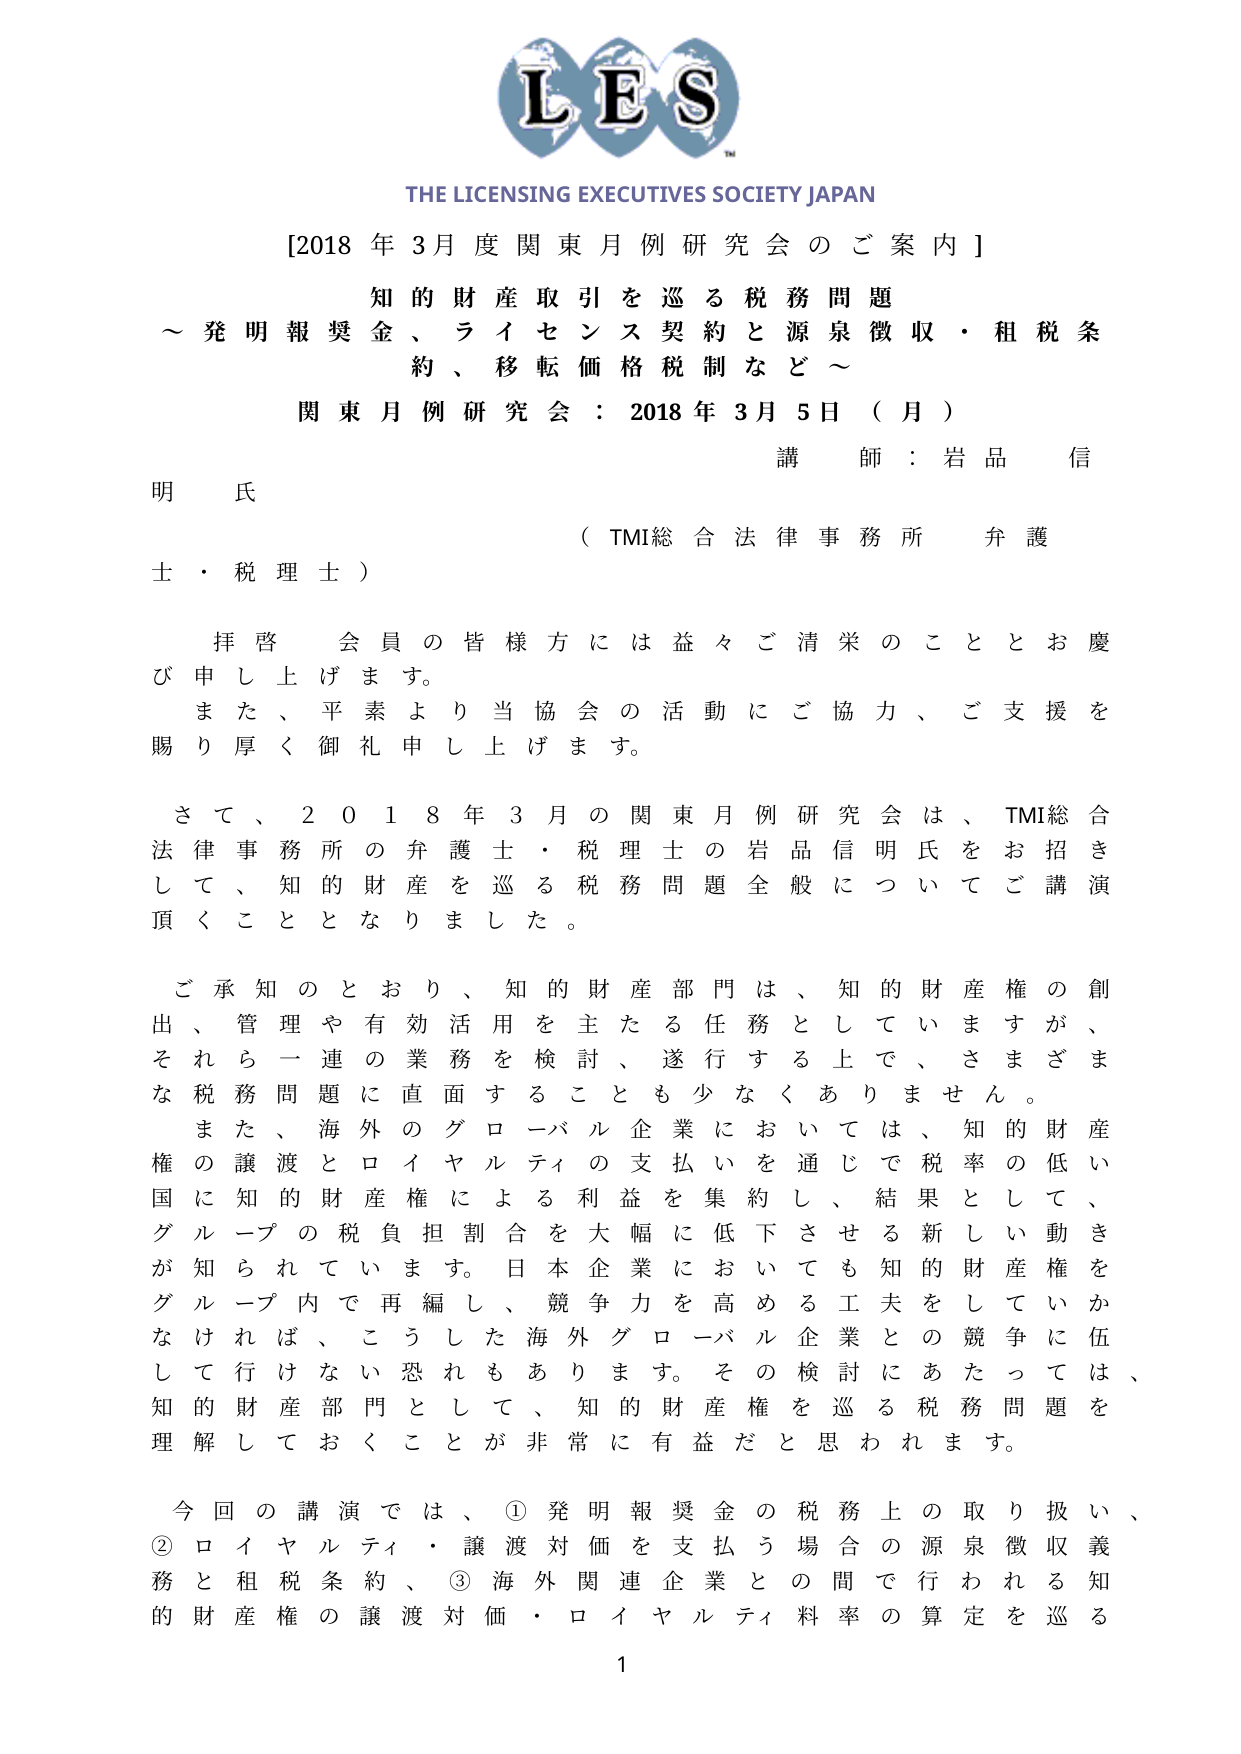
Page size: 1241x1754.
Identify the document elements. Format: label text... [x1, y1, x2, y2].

text また、平素より当協会の活動にご協力、ご支援を賜り厚く御礼申し上げます。 [151, 693, 1130, 762]
text また、海外のグローバル企業においては、知的財産権の譲渡とロイヤルティの支払いを通じで税率の低い国に知的財産権による利益を集約し、結果として、グループの税負担割合を大幅に低下させる新しい動きが知られています。日本企業においても知的財産権をグループ内で再編し、競争力を高める工夫をしていかなければ、こうした海外グローバル企業との競争に伍して行けない恐れもあります。その検討にあたっては、知的財産部門として、知的財産権を巡る税務問題を理解しておくことが非常に有益だと思われます。 [151, 1110, 1130, 1458]
picture [479, 29, 758, 163]
text さて、２０１８年３月の関東月例研究会は、TMI総合法律事務所の弁護士・税理士の岩品信明氏をお招きして、知的財産を巡る税務問題全般についてご講演頂くこととなりました。 [151, 797, 1130, 936]
text 関東月例研究会：2018年3月5日（月） [151, 393, 1130, 428]
text ご承知のとおり、知的財産部門は、知的財産権の創出、管理や有効活用を主たる任務としていますが、それら一連の業務を検討、遂行する上で、さまざまな税務問題に直面することも少なくありません。 [151, 971, 1130, 1110]
text （TMI総合法律事務所 弁護士・税理士） [151, 519, 1130, 588]
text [151, 1493, 1130, 1632]
text ～発明報奨金、ライセンス契約と源泉徴収・租税条約、移転価格税制など～ [151, 313, 1130, 383]
text 拝啓 会員の皆様方には益々ご清栄のこととお慶び申し上げます。 [151, 623, 1130, 693]
text THE LICENSING EXECUTIVES SOCIETY JAPAN [151, 179, 1130, 209]
text 講 師：岩品 信明 氏 [151, 439, 1130, 508]
text 知的財産取引を巡る税務問題 [151, 279, 1130, 313]
text [2018年3月度関東月例研究会のご案内] [151, 209, 1130, 279]
